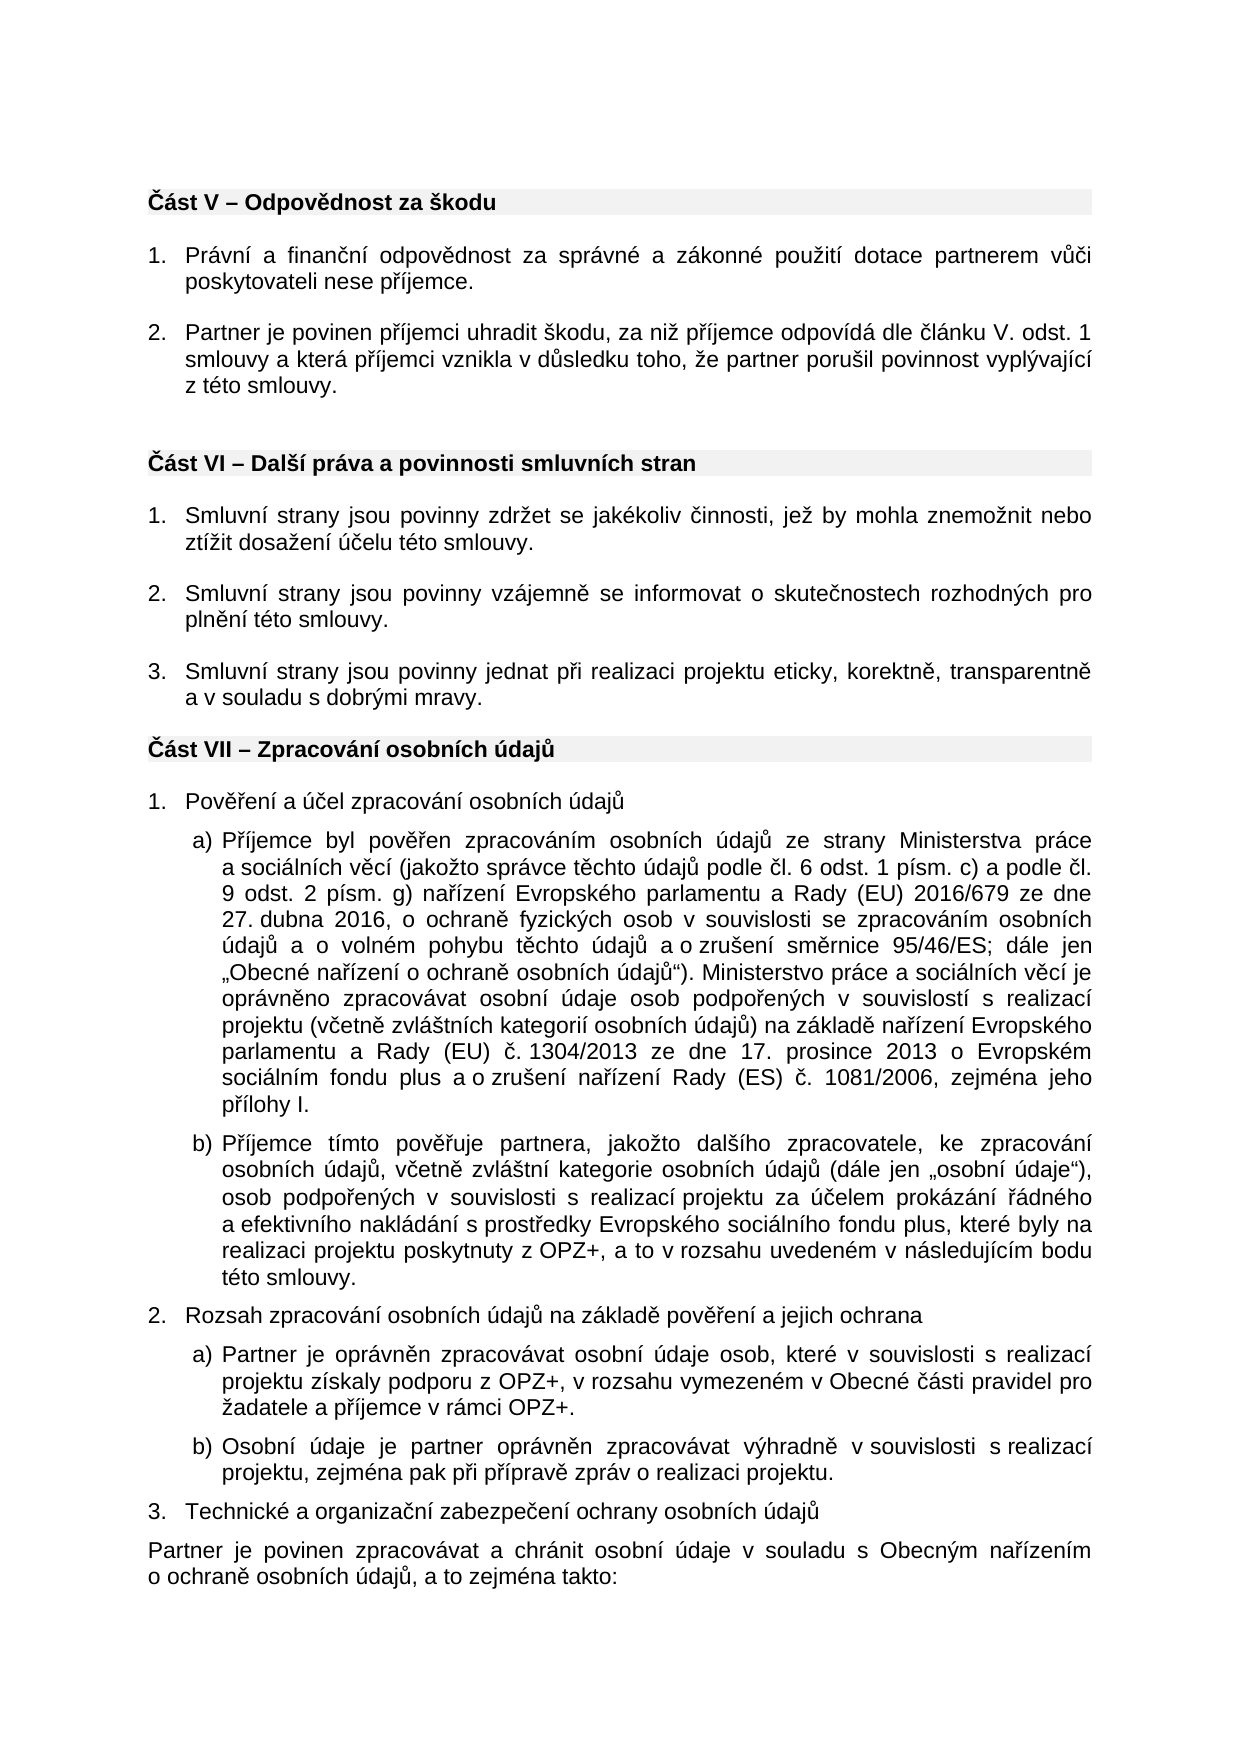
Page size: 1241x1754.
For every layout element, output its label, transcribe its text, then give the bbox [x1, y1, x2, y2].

list Příjemce byl pověřen zpracováním osobních údajů ze strany Ministerstva práce a sociálních věcí (jakožto správce těchto údajů podle čl. 6 odst. 1 písm. c) a podle čl. 9 odst. 2 písm. g) nařízení Evropského parlamentu a Rady (EU) 2016/679 ze dne 27. dubna 2016, o ochraně fyzických osob v souvislosti se zpracováním osobních údajů a o volném pohybu těchto údajů a o zrušení směrnice 95/46/ES; dále jen „Obecné nařízení o ochraně osobních údajů“). Ministerstvo práce a sociálních věcí je oprávněno zpracovávat osobní údaje osob podpořených v souvislostí s realizací projektu (včetně zvláštních kategorií osobních údajů) na základě nařízení Evropského parlamentu a Rady (EU) č. 1304/2013 ze dne 17. prosince 2013 o Evropském sociálním fondu plus a o zrušení nařízení Rady (ES) č. 1081/2006, zejména jeho přílohy I. [192, 827, 1092, 1117]
list Partner je povinen příjemci uhradit škodu, za niž příjemce odpovídá dle článku V. odst. 1 smlouvy a která příjemci vznikla v důsledku toho, že partner porušil povinnost vyplývající z této smlouvy. [148, 319, 1092, 398]
list Osobní údaje je partner oprávněn zpracovávat výhradně v souvislosti s realizací projektu, zejména pak při přípravě zpráv o realizaci projektu. [192, 1433, 1092, 1486]
list Partner je oprávněn zpracovávat osobní údaje osob, které v souvislosti s realizací projektu získaly podporu z OPZ+, v rozsahu vymezeném v Obecné části pravidel pro žadatele a příjemce v rámci OPZ+. [192, 1341, 1092, 1420]
list Příjemce tímto pověřuje partnera, jakožto dalšího zpracovatele, ke zpracování osobních údajů, včetně zvláštní kategorie osobních údajů (dále jen „osobní údaje“), osob podpořených v souvislosti s realizací projektu za účelem prokázání řádného a efektivního nakládání s prostředky Evropského sociálního fondu plus, které byly na realizaci projektu poskytnuty z OPZ+, a to v rozsahu uvedeném v následujícím bodu této smlouvy. [192, 1129, 1092, 1290]
list Právní a finanční odpovědnost za správné a zákonné použití dotace partnerem vůči poskytovateli nese příjemce. [148, 242, 1092, 294]
text Část V – Odpovědnost za škodu [148, 189, 1092, 215]
list Smluvní strany jsou povinny jednat při realizaci projektu eticky, korektně, transparentně a v souladu s dobrými mravy. [148, 658, 1092, 711]
list Technické a organizační zabezpečení ochrany osobních údajů [148, 1498, 1092, 1524]
text Část VII – Zpracování osobních údajů [148, 736, 1092, 762]
list Rozsah zpracování osobních údajů na základě pověření a jejich ochrana [148, 1302, 1092, 1329]
text Část VI – Další práva a povinnosti smluvních stran [148, 450, 1092, 476]
list Pověření a účel zpracování osobních údajů [148, 788, 1092, 814]
list Smluvní strany jsou povinny vzájemně se informovat o skutečnostech rozhodných pro plnění této smlouvy. [148, 580, 1092, 633]
list Smluvní strany jsou povinny zdržet se jakékoliv činnosti, jež by mohla znemožnit nebo ztížit dosažení účelu této smlouvy. [148, 502, 1092, 555]
text Partner je povinen zpracovávat a chránit osobní údaje v souladu s Obecným nařízením o ochraně osobních údajů, a to zejména takto: [148, 1537, 1092, 1590]
